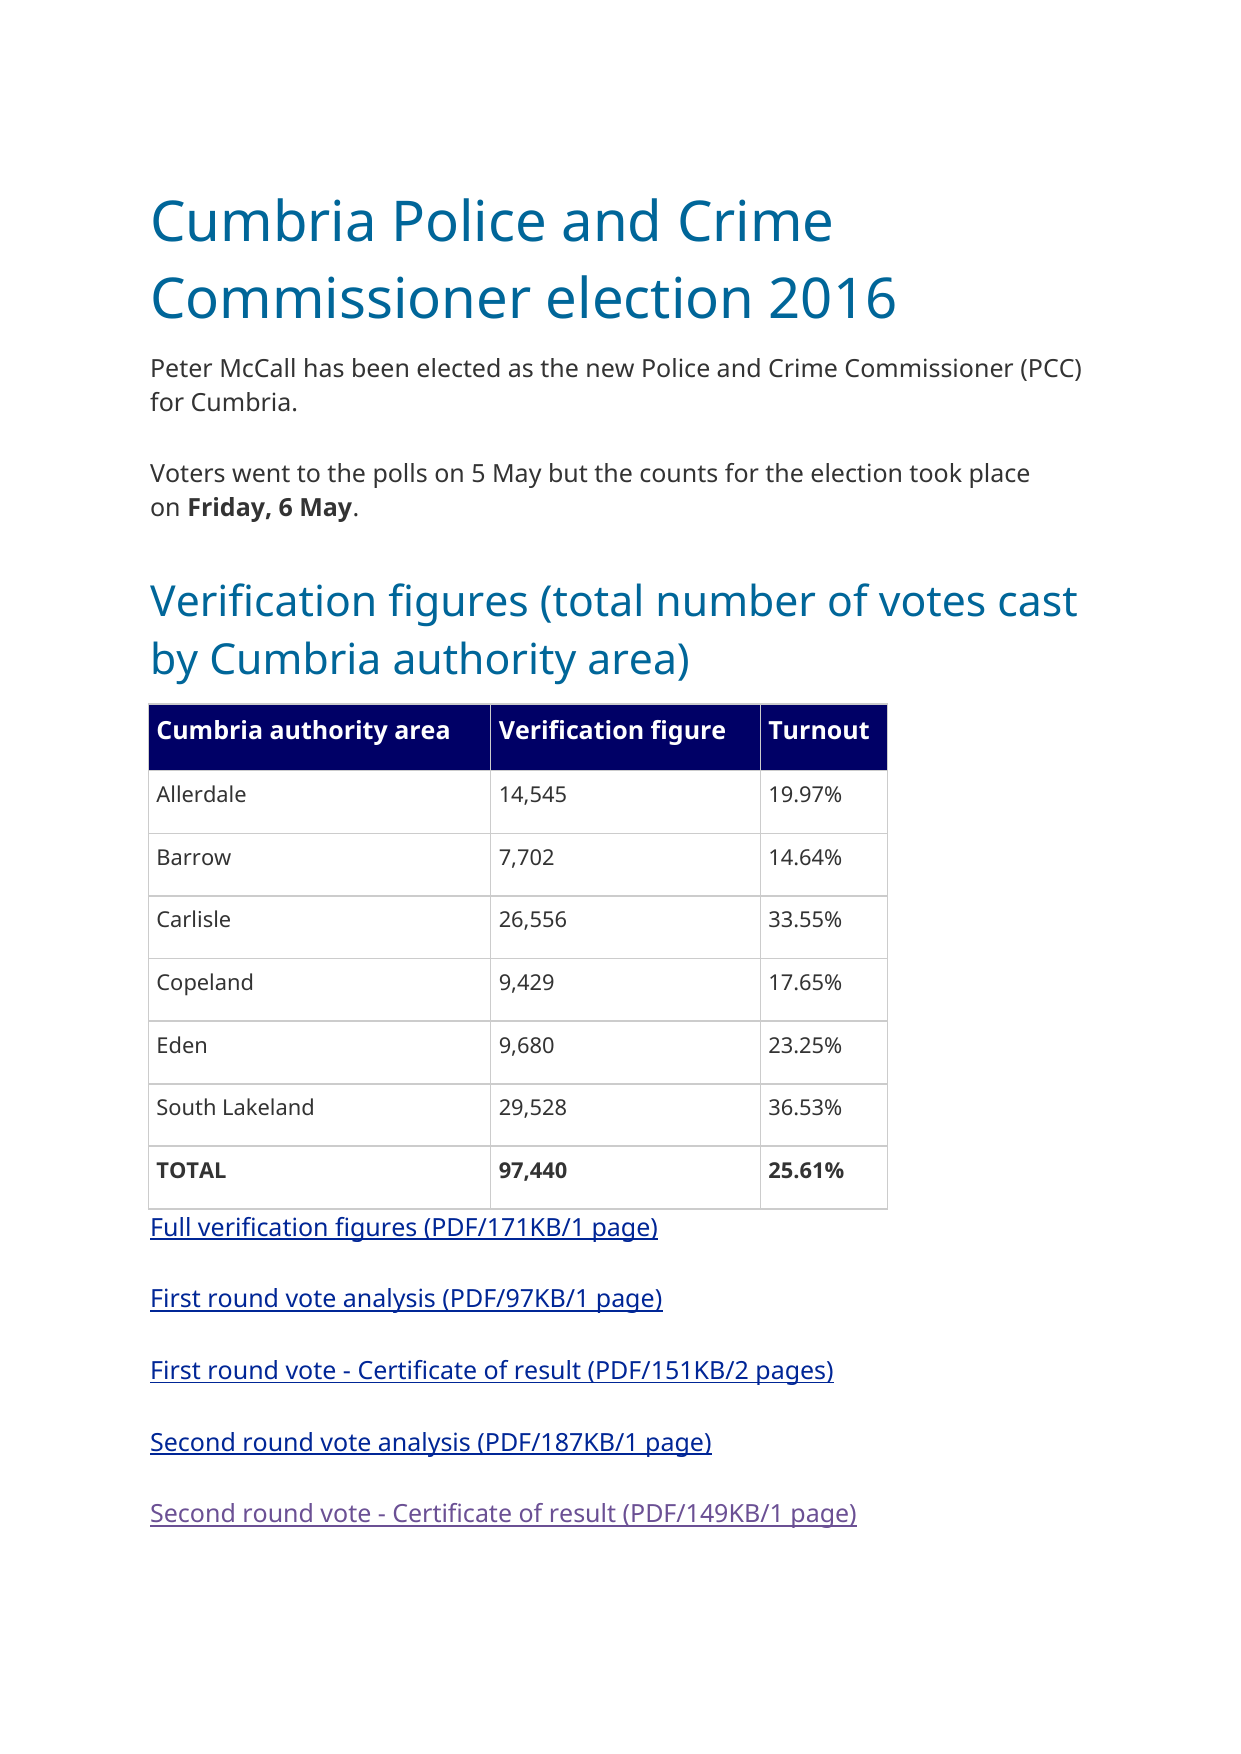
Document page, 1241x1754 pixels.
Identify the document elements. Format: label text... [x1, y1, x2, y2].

text Full verification figures (PDF/171KB/1 page) [150, 1209, 1090, 1244]
table_cell Copeland [149, 959, 490, 1020]
table_cell 29,528 [491, 1085, 760, 1145]
table_header Verification figure [491, 705, 760, 770]
table_cell 14,545 [491, 771, 760, 832]
table_cell 14.64% [761, 834, 887, 895]
table_cell Barrow [149, 834, 490, 895]
table_cell 26,556 [491, 897, 760, 958]
table_cell 33.55% [761, 897, 887, 958]
table_cell 9,680 [491, 1022, 760, 1083]
table_cell 19.97% [761, 771, 887, 832]
table_cell Carlisle [149, 897, 490, 958]
table_cell 17.65% [761, 959, 887, 1020]
text Verification figures (total number of votes cast by Cumbria authority area) [150, 571, 1090, 687]
text First round vote - Certificate of result (PDF/151KB/2 pages) [150, 1353, 1090, 1387]
text Voters went to the polls on 5 May but the counts for the election took place on Friday, 6 May. [150, 456, 1090, 524]
table_cell 23.25% [761, 1022, 887, 1083]
table_cell 9,429 [491, 959, 760, 1020]
table_cell 97,440 [491, 1147, 760, 1208]
table_cell South Lakeland [149, 1085, 490, 1145]
table_cell Eden [149, 1022, 490, 1083]
text Second round vote analysis (PDF/187KB/1 page) [150, 1424, 1090, 1458]
table_header Turnout [761, 705, 887, 770]
table_cell 25.61% [761, 1147, 887, 1208]
text Cumbria Police and Crime Commissioner election 2016 [150, 181, 1090, 334]
text Peter McCall has been elected as the new Police and Crime Commissioner (PCC) for Cumbria. [150, 350, 1090, 418]
table_cell Allerdale [149, 771, 490, 832]
table_header Cumbria authority area [149, 705, 490, 770]
table_cell TOTAL [149, 1147, 490, 1208]
text First round vote analysis (PDF/97KB/1 page) [150, 1281, 1090, 1315]
text Second round vote - Certificate of result (PDF/149KB/1 page) [150, 1496, 1090, 1530]
table_cell 7,702 [491, 834, 760, 895]
table_cell 36.53% [761, 1085, 887, 1145]
